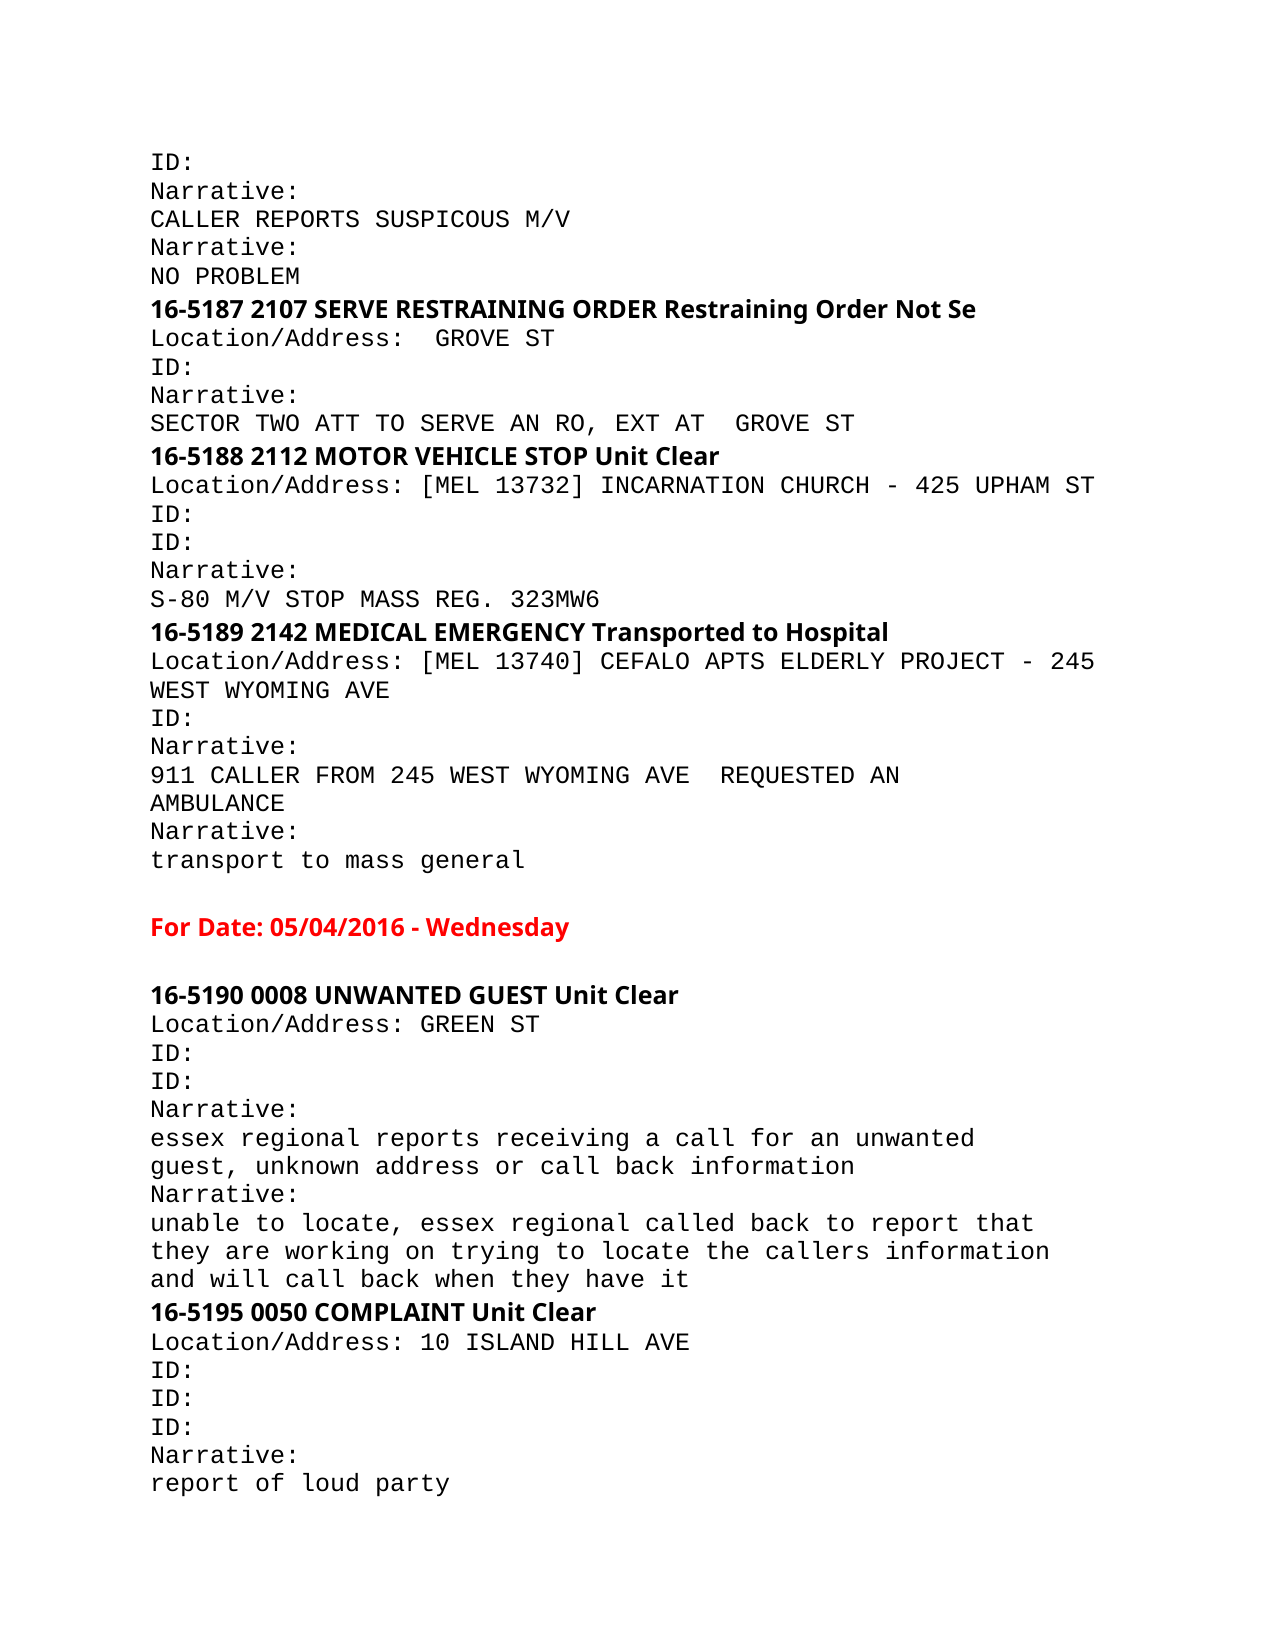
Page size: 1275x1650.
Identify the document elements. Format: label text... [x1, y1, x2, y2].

text Location/Address: GREEN ST [150, 1012, 1125, 1040]
text Narrative: [150, 1442, 1125, 1471]
text Location/Address: [MEL 13740] CEFALO APTS ELDERLY PROJECT - 245 WEST WYOMING AVE [150, 649, 1125, 706]
text transport to mass general [150, 847, 1125, 876]
text ID: [150, 354, 1125, 382]
text ID: [150, 1040, 1125, 1068]
text Narrative: [150, 382, 1125, 411]
text Location/Address: 10 ISLAND HILL AVE [150, 1329, 1125, 1357]
text AMBULANCE [150, 791, 1125, 819]
text ID: [150, 1068, 1125, 1097]
text Narrative: [150, 178, 1125, 207]
text essex regional reports receiving a call for an unwanted [150, 1125, 1125, 1153]
text and will call back when they have it [150, 1267, 1125, 1295]
text Narrative: [150, 235, 1125, 263]
text report of loud party [150, 1471, 1125, 1499]
text ID: [150, 150, 1125, 178]
text Narrative: [150, 1097, 1125, 1125]
text CALLER REPORTS SUSPICOUS M/V [150, 207, 1125, 235]
text Narrative: [150, 558, 1125, 586]
text NO PROBLEM [150, 263, 1125, 292]
text SECTOR TWO ATT TO SERVE AN RO, EXT AT GROVE ST [150, 411, 1125, 439]
text Narrative: [150, 734, 1125, 762]
text ID: [150, 501, 1125, 530]
text Narrative: [150, 819, 1125, 847]
text Location/Address: [MEL 13732] INCARNATION CHURCH - 425 UPHAM ST [150, 473, 1125, 501]
text ID: [150, 530, 1125, 558]
text ID: [150, 706, 1125, 734]
text ID: [150, 1357, 1125, 1386]
text they are working on trying to locate the callers information [150, 1238, 1125, 1267]
text 16-5189 2142 MEDICAL EMERGENCY Transported to Hospital [150, 615, 1125, 649]
text guest, unknown address or call back information [150, 1153, 1125, 1182]
text 16-5195 0050 COMPLAINT Unit Clear [150, 1295, 1125, 1329]
text 16-5188 2112 MOTOR VEHICLE STOP Unit Clear [150, 439, 1125, 473]
text For Date: 05/04/2016 - Wednesday [150, 909, 1125, 944]
text Location/Address: GROVE ST [150, 326, 1125, 354]
text S-80 M/V STOP MASS REG. 323MW6 [150, 586, 1125, 615]
text 911 CALLER FROM 245 WEST WYOMING AVE REQUESTED AN [150, 762, 1125, 791]
text ID: [150, 1386, 1125, 1414]
text Narrative: [150, 1182, 1125, 1210]
text 16-5190 0008 UNWANTED GUEST Unit Clear [150, 978, 1125, 1012]
text 16-5187 2107 SERVE RESTRAINING ORDER Restraining Order Not Se [150, 292, 1125, 326]
text ID: [150, 1414, 1125, 1442]
text unable to locate, essex regional called back to report that [150, 1210, 1125, 1238]
